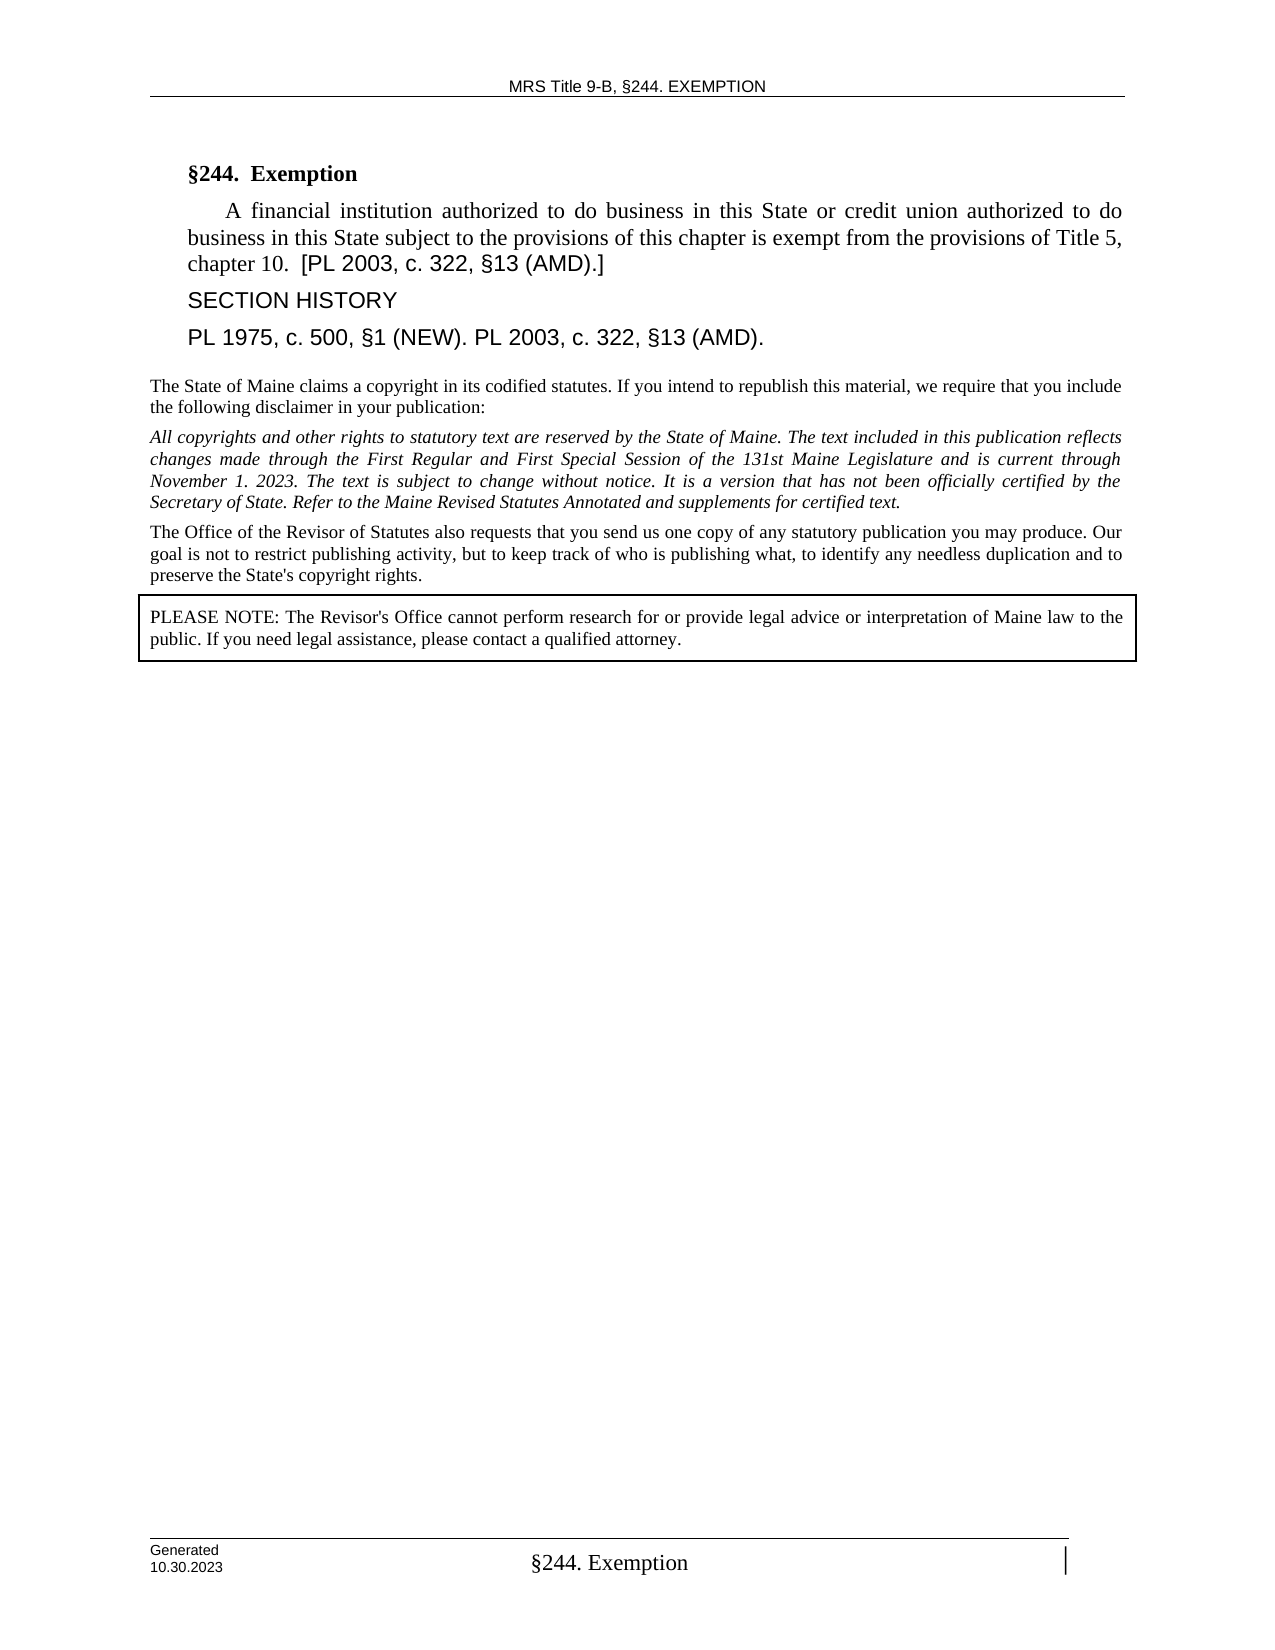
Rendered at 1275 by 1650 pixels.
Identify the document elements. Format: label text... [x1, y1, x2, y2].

text §244. Exemption [187, 160, 1125, 187]
text PL 1975, c. 500, §1 (NEW). PL 2003, c. 322, §13 (AMD). [187, 323, 1125, 350]
text PLEASE NOTE: The Revisor's Office cannot perform research for or provide legal advice or interpretation of Maine law to the public. If you need legal assistance, please contact a qualified attorney. [140, 596, 1135, 660]
text A financial institution authorized to do business in this State or credit union authorized to do business in this State subject to the provisions of this chapter is exempt from the provisions of Title 5, chapter 10. [PL 2003, c. 322, §13 (AMD).] [187, 197, 1125, 276]
text The State of Maine claims a copyright in its codified statutes. If you intend to republish this material, we require that you include the following disclaimer in your publication: [150, 375, 1125, 418]
text SECTION HISTORY [187, 287, 1125, 313]
text All copyrights and other rights to statutory text are reserved by the State of Maine. The text included in this publication reflects changes made through the First Regular and First Special Session of the 131st Maine Legislature and is current through November 1. 2023 . The text is subject to change without notice. It is a version that has not been officially certified by the Secretary of State. Refer to the Maine Revised Statutes Annotated and supplements for certified text. [150, 426, 1125, 513]
text The Office of the Revisor of Statutes also requests that you send us one copy of any statutory publication you may produce. Our goal is not to restrict publishing activity, but to keep track of who is publishing what, to identify any needless duplication and to preserve the State's copyright rights. [150, 521, 1125, 586]
